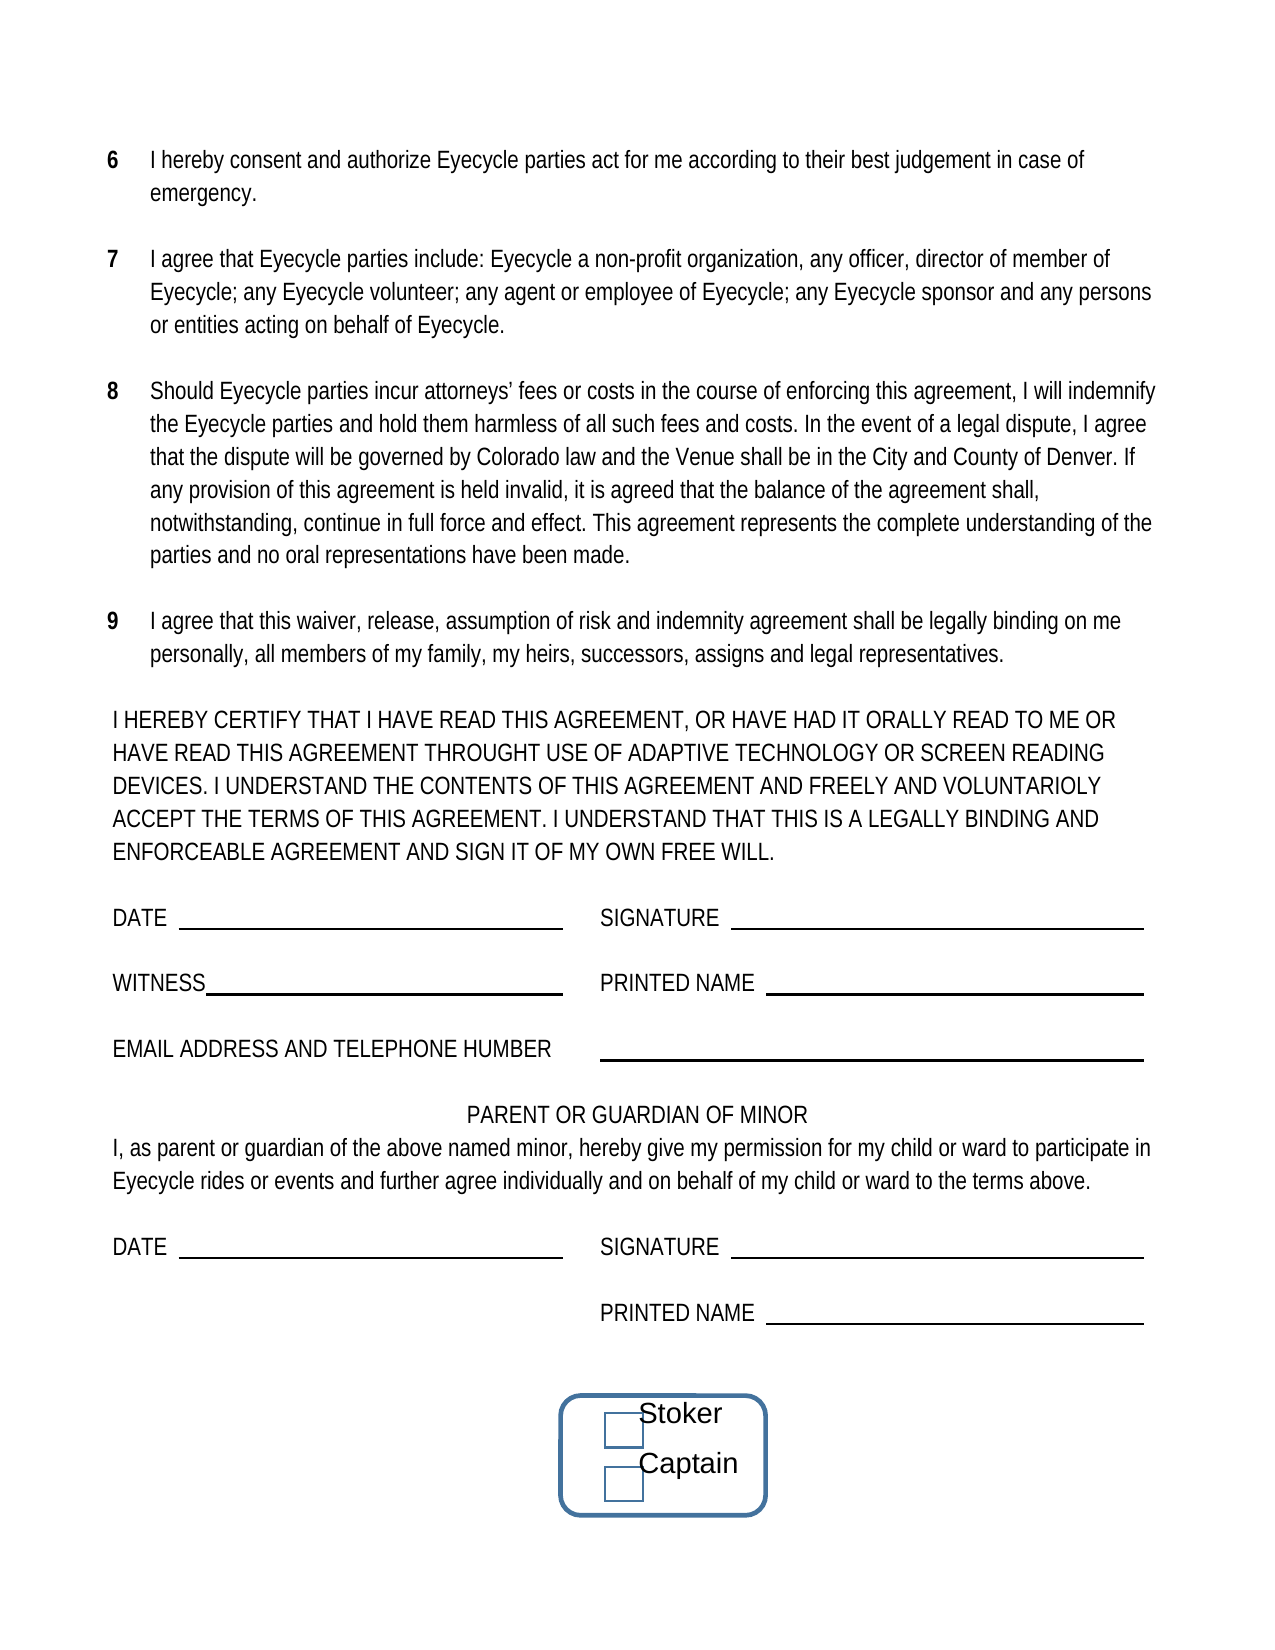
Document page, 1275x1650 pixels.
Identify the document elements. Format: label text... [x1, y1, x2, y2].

list I agree that Eyecycle parties include: Eyecycle a non-profit organization, any officer, director of member of Eyecycle; any Eyecycle volunteer; any agent or employee of Eyecycle; any Eyecycle sponsor and any persons or entities acting on behalf of Eyecycle. [112, 244, 1162, 339]
text PARENT OR GUARDIAN OF MINOR [112, 1100, 1162, 1129]
text PRINTED NAME [112, 1297, 1162, 1326]
text EMAIL ADDRESS AND TELEPHONE HUMBER [112, 1034, 1162, 1063]
text DATE SIGNATURE [112, 902, 1162, 931]
list Should Eyecycle parties incur attorneys’ fees or costs in the course of enforcing this agreement, I will indemnify the Eyecycle parties and hold them harmless of all such fees and costs. In the event of a legal dispute, I agree that the dispute will be governed by Colorado law and the Venue shall be in the City and County of Denver. If any provision of this agreement is held invalid, it is agreed that the balance of the agreement shall, notwithstanding, continue in full force and effect. This agreement represents the complete understanding of the parties and no oral representations have been made. [112, 376, 1162, 569]
text I HEREBY CERTIFY THAT I HAVE READ THIS AGREEMENT, OR HAVE HAD IT ORALLY READ TO ME OR HAVE READ THIS AGREEMENT THROUGHT USE OF ADAPTIVE TECHNOLOGY OR SCREEN READING DEVICES. I UNDERSTAND THE CONTENTS OF THIS AGREEMENT AND FREELY AND VOLUNTARIOLY ACCEPT THE TERMS OF THIS AGREEMENT. I UNDERSTAND THAT THIS IS A LEGALLY BINDING AND ENFORCEABLE AGREEMENT AND SIGN IT OF MY OWN FREE WILL. [112, 705, 1162, 865]
text WITNESS PRINTED NAME [112, 968, 1162, 997]
list I hereby consent and authorize Eyecycle parties act for me according to their best judgement in case of emergency. [112, 145, 1162, 207]
list I agree that this waiver, release, assumption of risk and indemnity agreement shall be legally binding on me personally, all members of my family, my heirs, successors, assigns and legal representatives. [112, 606, 1162, 668]
text I, as parent or guardian of the above named minor, hereby give my permission for my child or ward to participate in Eyecycle rides or events and further agree individually and on behalf of my child or ward to the terms above. [112, 1133, 1162, 1194]
text DATE SIGNATURE [112, 1232, 1162, 1260]
